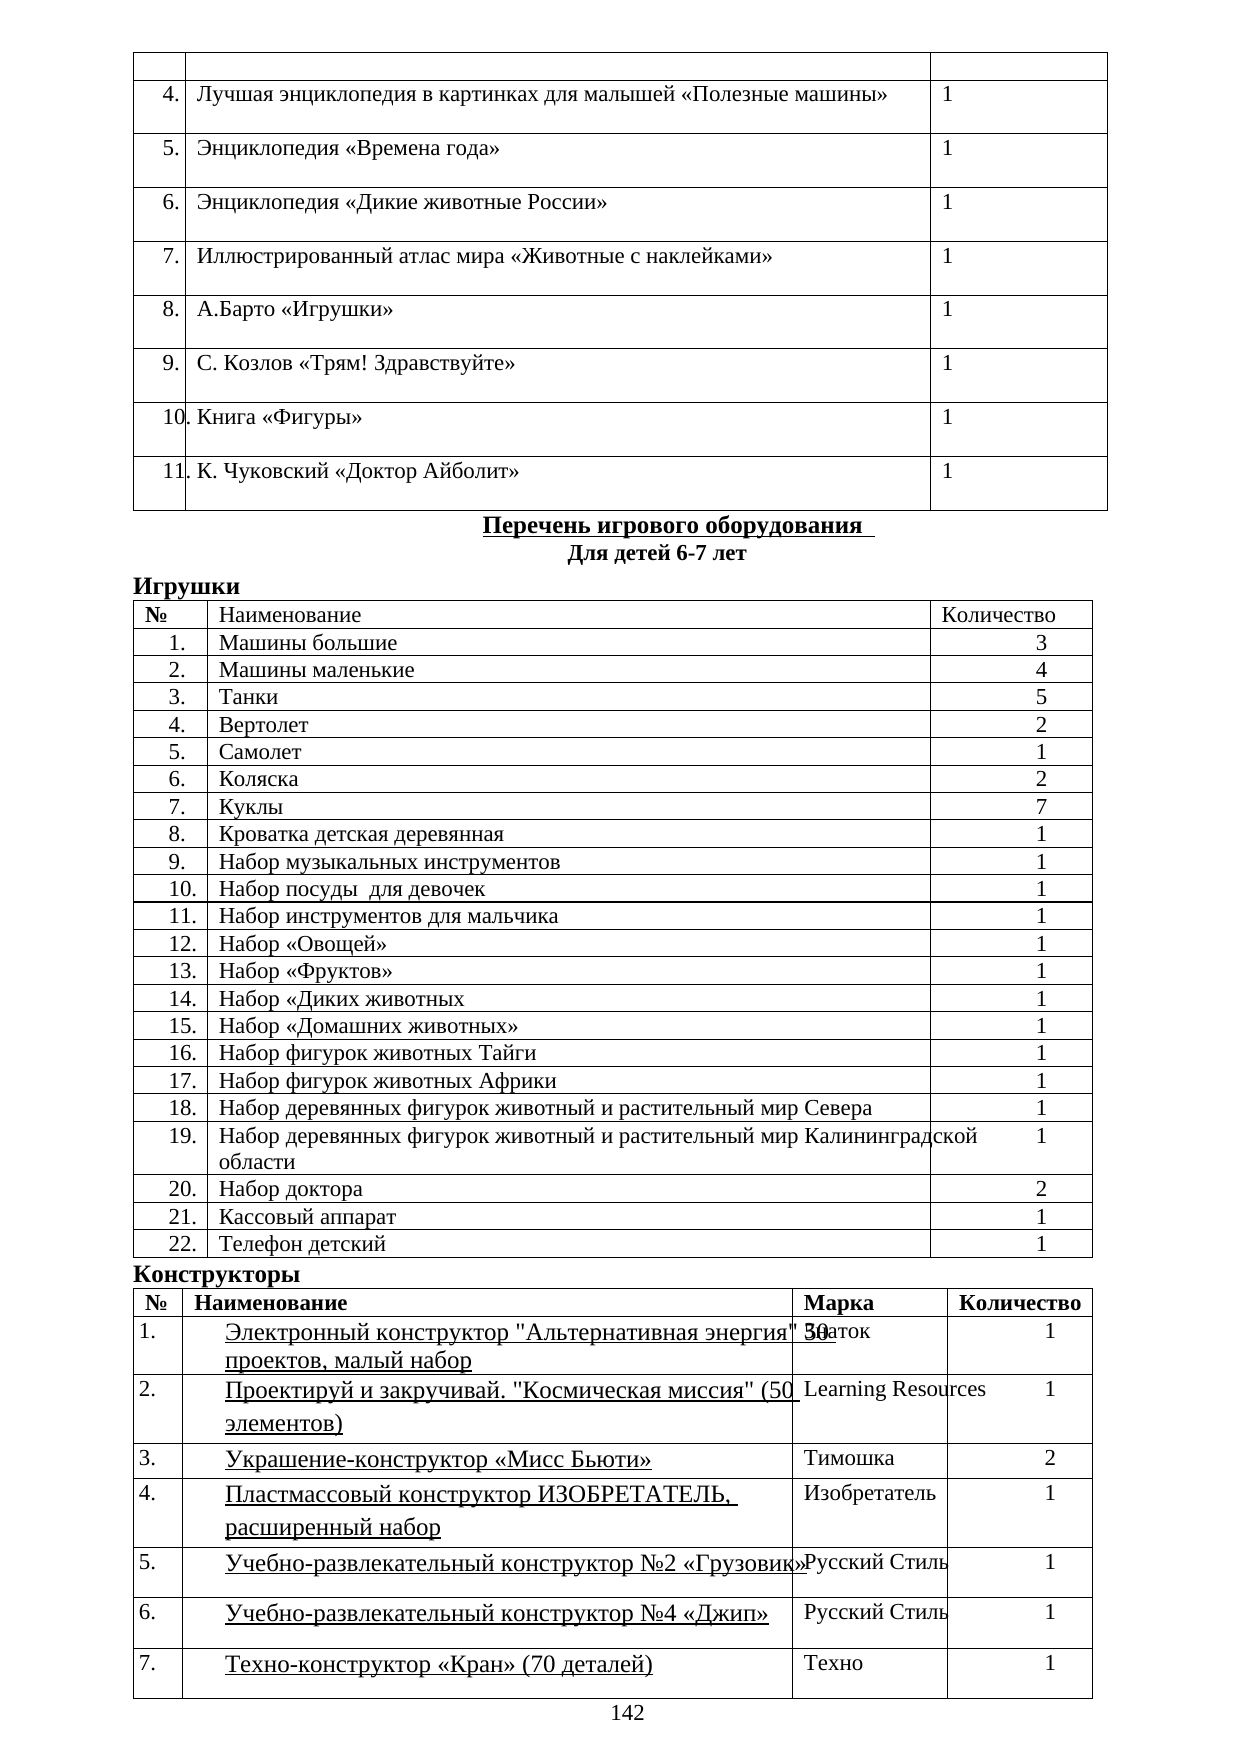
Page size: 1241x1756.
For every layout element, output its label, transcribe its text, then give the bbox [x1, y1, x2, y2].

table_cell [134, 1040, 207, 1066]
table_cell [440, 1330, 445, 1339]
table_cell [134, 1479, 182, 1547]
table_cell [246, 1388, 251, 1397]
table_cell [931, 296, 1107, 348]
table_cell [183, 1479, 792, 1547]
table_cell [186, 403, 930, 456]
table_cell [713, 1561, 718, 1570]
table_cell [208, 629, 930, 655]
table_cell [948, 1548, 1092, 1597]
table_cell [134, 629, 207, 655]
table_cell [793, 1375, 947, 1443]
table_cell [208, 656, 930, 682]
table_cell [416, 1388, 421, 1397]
text Игрушки [133, 569, 1212, 600]
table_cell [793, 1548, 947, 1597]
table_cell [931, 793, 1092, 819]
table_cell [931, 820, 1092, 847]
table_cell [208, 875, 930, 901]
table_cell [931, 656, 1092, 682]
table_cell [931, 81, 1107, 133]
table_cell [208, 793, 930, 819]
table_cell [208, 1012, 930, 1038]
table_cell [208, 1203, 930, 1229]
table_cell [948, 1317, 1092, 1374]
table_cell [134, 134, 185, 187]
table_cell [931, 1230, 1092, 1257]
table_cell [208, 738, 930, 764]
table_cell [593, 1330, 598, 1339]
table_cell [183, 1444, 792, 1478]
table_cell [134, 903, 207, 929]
text Для детей 6-7 лет [133, 539, 1182, 566]
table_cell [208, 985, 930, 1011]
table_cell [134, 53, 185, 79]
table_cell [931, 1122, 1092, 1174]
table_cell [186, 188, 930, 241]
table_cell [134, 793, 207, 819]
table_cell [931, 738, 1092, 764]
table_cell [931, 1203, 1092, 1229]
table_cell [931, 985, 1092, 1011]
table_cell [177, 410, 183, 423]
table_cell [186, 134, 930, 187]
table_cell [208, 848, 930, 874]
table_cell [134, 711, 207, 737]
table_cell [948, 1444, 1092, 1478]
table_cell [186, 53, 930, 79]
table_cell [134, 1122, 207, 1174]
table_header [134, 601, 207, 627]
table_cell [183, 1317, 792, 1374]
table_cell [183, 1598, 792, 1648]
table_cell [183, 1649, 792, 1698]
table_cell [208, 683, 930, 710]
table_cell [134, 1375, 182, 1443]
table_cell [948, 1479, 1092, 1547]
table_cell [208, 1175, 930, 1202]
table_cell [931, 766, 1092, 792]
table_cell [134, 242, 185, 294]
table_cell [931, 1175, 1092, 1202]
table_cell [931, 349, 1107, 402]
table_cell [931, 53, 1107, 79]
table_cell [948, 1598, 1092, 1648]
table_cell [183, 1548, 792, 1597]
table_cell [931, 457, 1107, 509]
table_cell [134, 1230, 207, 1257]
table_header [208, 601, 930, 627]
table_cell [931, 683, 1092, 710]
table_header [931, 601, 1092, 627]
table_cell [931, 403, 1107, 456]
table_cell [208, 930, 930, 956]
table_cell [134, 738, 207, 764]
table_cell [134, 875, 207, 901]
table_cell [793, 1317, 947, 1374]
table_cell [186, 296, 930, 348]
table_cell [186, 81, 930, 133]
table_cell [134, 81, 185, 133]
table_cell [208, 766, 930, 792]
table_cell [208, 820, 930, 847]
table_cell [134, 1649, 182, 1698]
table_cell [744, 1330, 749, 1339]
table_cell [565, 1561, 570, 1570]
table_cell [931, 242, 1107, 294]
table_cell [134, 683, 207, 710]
text Конструкторы [133, 1258, 1212, 1288]
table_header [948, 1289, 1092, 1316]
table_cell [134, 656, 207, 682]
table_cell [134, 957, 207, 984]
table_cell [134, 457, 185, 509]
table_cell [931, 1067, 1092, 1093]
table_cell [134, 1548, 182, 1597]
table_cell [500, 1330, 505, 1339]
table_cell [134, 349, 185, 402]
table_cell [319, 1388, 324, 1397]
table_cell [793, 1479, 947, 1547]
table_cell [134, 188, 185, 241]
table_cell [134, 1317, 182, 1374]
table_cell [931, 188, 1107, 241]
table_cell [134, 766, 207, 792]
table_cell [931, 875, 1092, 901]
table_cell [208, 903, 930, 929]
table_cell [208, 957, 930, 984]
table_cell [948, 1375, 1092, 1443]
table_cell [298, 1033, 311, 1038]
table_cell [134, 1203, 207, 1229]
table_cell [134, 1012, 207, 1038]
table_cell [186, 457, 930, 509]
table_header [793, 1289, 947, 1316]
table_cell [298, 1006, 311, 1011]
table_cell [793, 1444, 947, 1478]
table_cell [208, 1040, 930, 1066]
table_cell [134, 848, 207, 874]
subtitle Перечень игрового оборудования [163, 511, 1182, 539]
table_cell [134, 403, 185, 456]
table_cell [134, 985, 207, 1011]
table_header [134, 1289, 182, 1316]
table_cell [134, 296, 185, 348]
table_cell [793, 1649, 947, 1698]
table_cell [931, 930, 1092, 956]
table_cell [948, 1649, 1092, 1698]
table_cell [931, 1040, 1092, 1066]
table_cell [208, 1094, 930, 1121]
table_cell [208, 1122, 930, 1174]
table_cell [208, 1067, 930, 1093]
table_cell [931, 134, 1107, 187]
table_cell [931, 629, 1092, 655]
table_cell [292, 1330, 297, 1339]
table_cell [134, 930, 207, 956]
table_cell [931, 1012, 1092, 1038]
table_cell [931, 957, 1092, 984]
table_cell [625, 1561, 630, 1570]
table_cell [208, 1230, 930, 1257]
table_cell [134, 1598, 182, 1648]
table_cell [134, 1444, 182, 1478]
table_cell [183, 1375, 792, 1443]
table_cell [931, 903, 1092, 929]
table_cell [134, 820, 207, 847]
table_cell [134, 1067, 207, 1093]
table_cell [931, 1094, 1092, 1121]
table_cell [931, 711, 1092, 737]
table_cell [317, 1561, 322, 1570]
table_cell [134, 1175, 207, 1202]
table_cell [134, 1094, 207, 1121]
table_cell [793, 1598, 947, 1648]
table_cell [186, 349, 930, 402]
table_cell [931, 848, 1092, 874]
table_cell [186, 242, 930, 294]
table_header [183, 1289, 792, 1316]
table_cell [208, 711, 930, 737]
